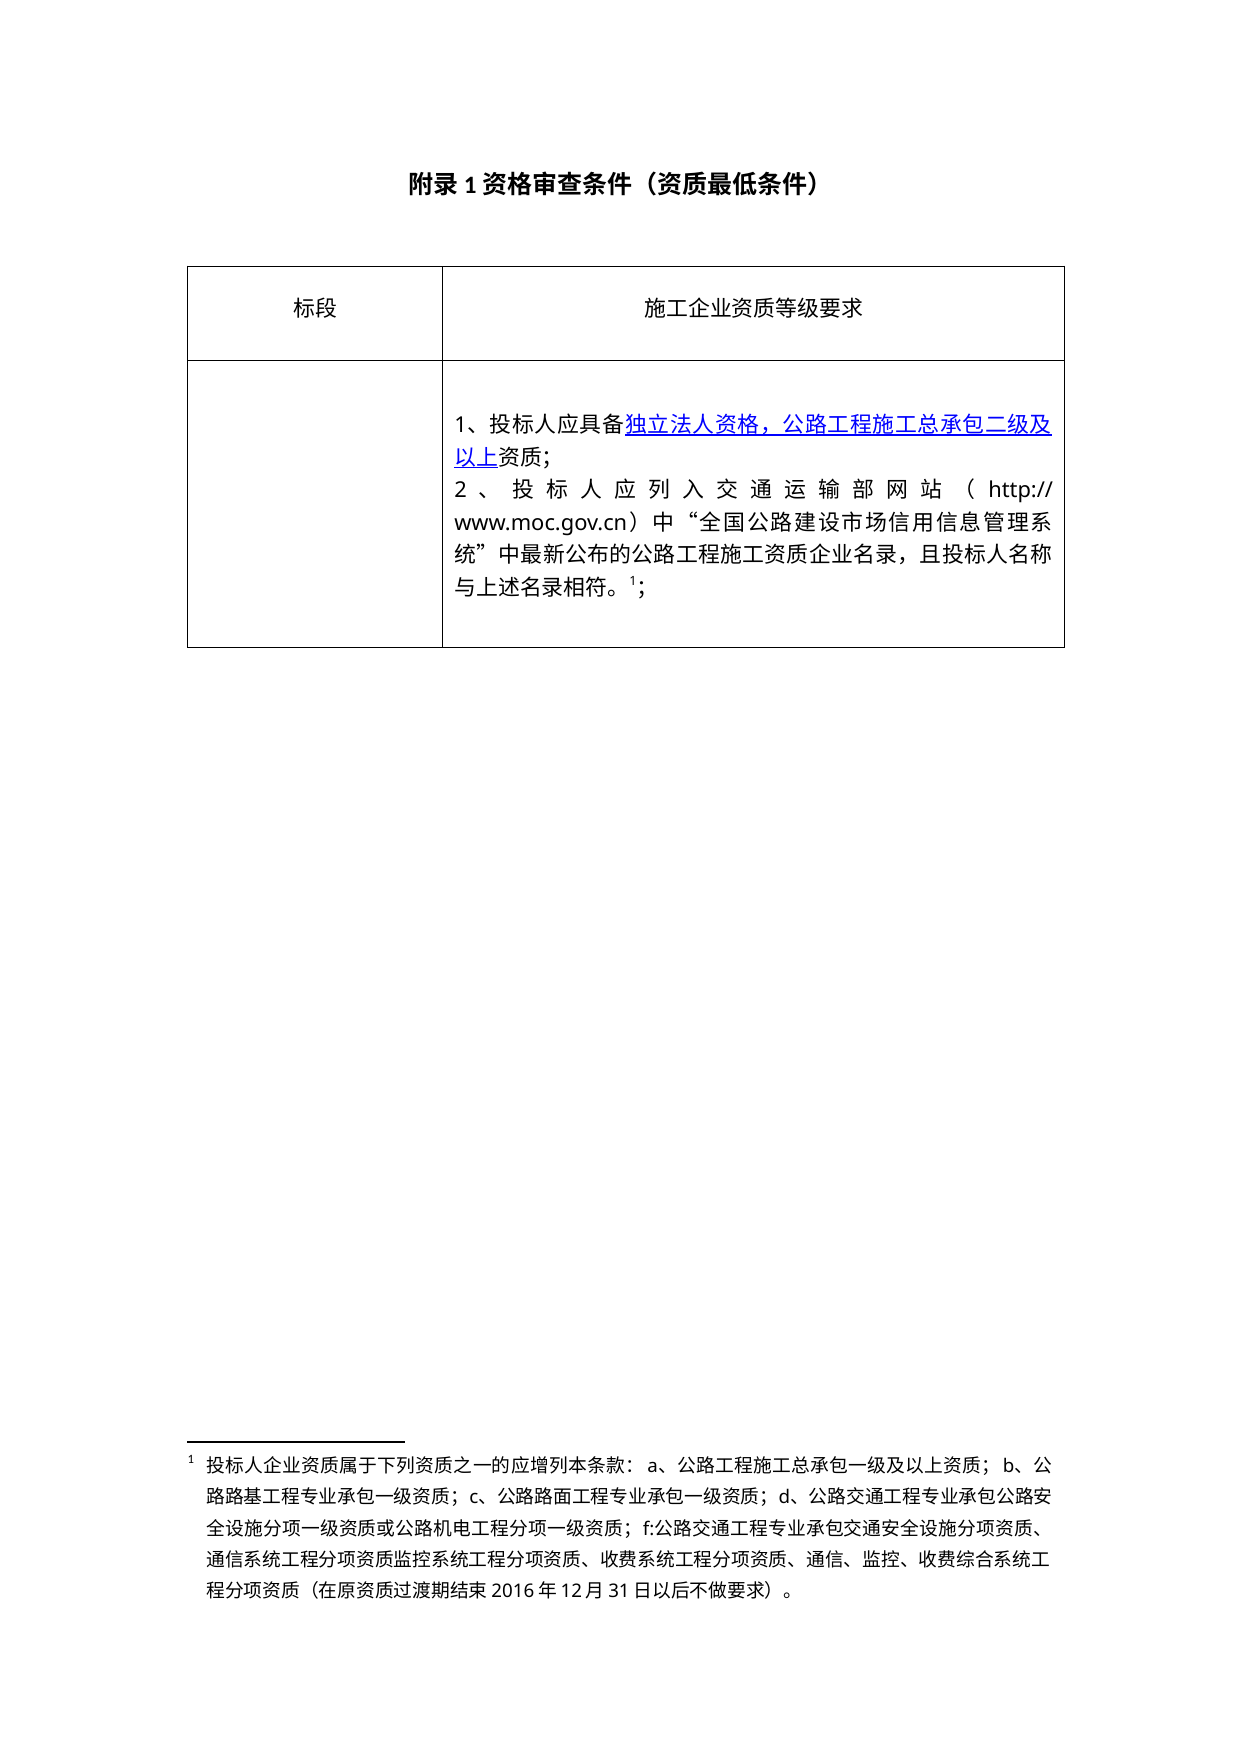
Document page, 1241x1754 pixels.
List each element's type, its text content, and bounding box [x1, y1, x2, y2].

table_cell [188, 361, 442, 647]
table_header 标段 [188, 267, 442, 360]
table_cell 1、投标人应具备独立法人资格，公路工程施工总承包二级及以上资质； 2、投标人应列入交通运输部网站（http://www.moc.gov.cn）中“全国公路建设市场信用信息管理系统”中最新公布的公路工程施工资质企业名录，且投标人名称与上述名录相符。； [443, 361, 1064, 647]
subtitle 附录1 资格审查条件（资质最低条件） [187, 150, 1053, 215]
table_header 施工企业资质等级要求 [443, 267, 1064, 360]
